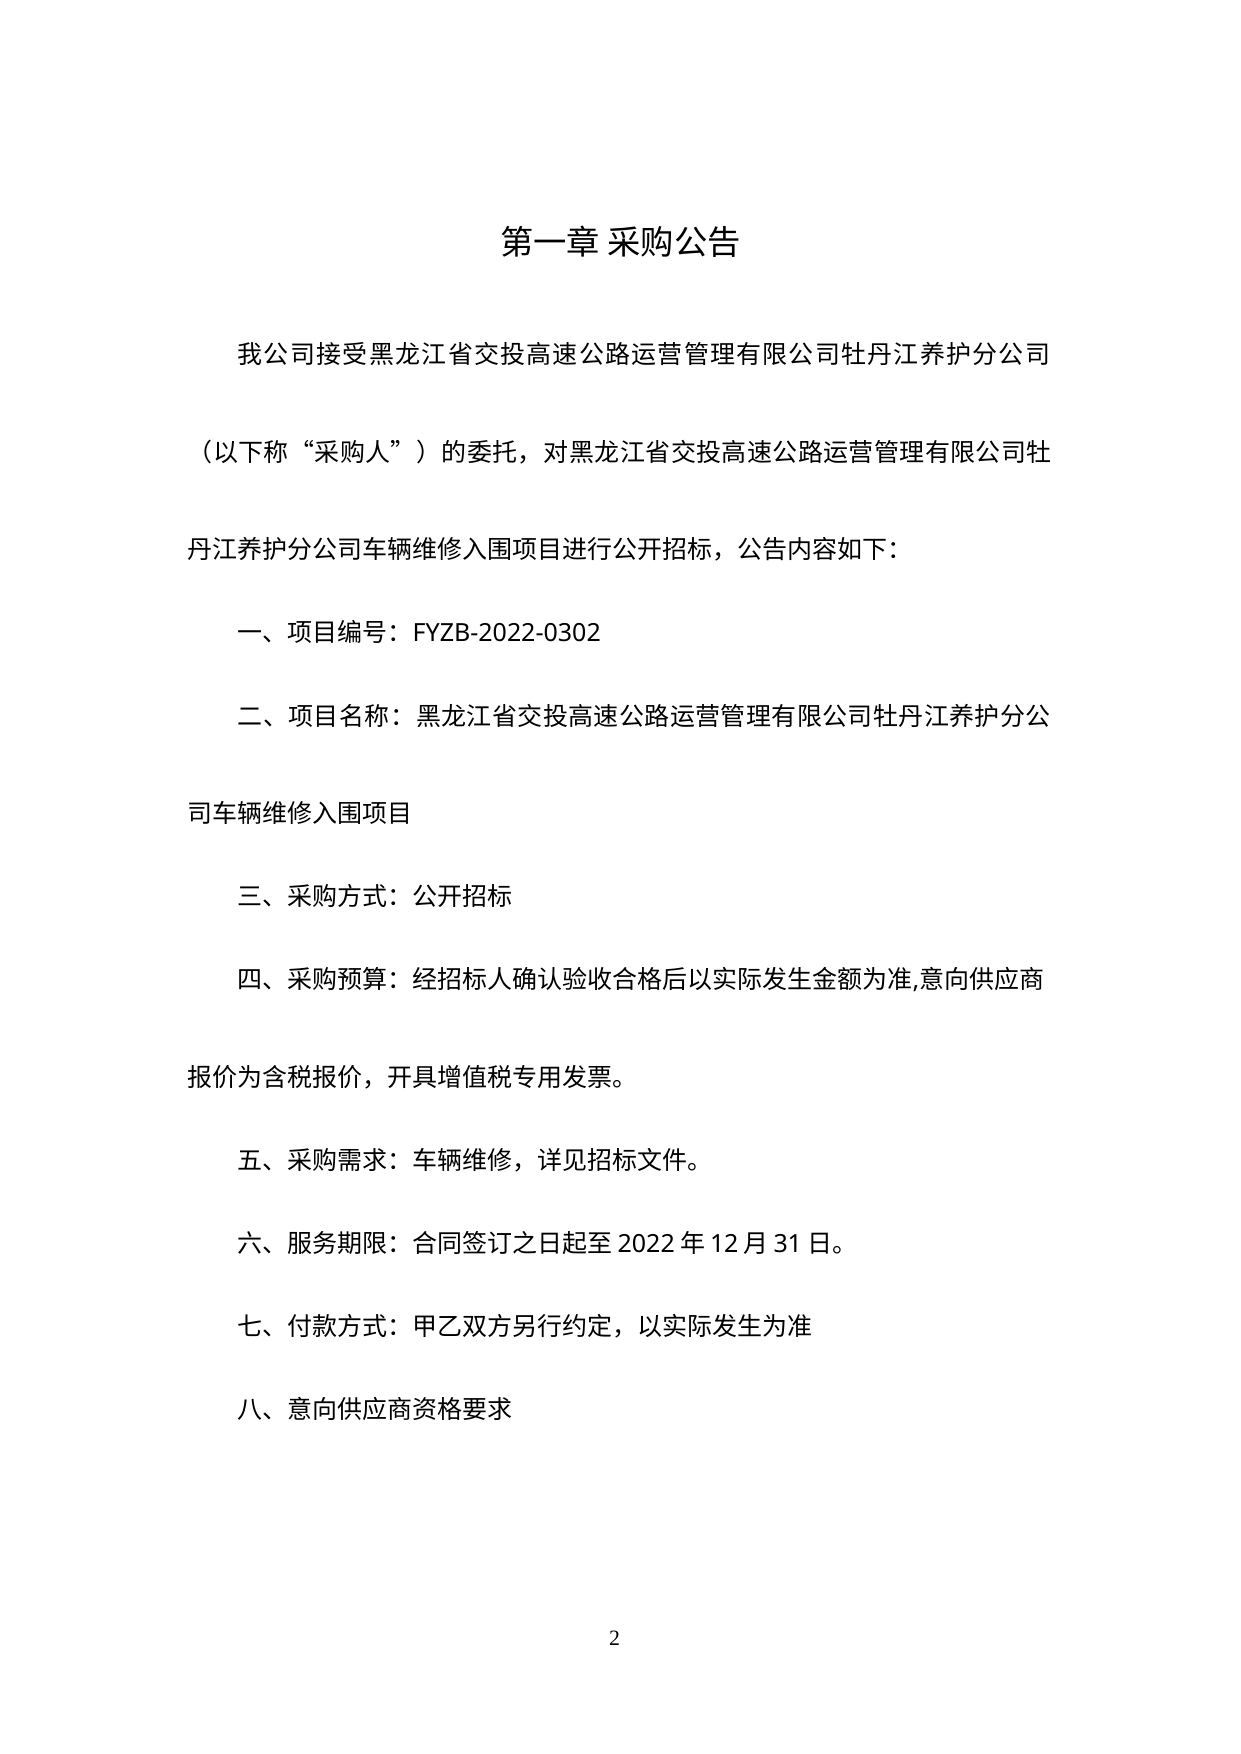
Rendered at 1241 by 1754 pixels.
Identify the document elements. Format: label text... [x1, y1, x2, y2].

text 我公司接受黑龙江省交投高速公路运营管理有限公司牡丹江养护分公司（以下称“采购人”）的委托，对黑龙江省交投高速公路运营管理有限公司牡丹江养护分公司车辆维修入围项目进行公开招标，公告内容如下： [187, 320, 1053, 580]
text 一、项目编号：FYZB-2022-0302 [187, 598, 1053, 663]
text 八、意向供应商资格要求 [187, 1375, 1053, 1440]
text 五、采购需求：车辆维修，详见招标文件。 [187, 1126, 1053, 1191]
subtitle 第一章 采购公告 [187, 207, 1053, 272]
text 六、服务期限：合同签订之日起至2022年12月31日。 [187, 1209, 1053, 1274]
text 三、采购方式：公开招标 [187, 862, 1053, 927]
subtitle 七、付款方式：甲乙双方另行约定，以实际发生为准 [187, 1292, 1053, 1357]
text 四、采购预算：经招标人确认验收合格后以实际发生金额为准,意向供应商报价为含税报价，开具增值税专用发票。 [187, 945, 1053, 1108]
text 二、项目名称：黑龙江省交投高速公路运营管理有限公司牡丹江养护分公司车辆维修入围项目 [187, 682, 1053, 844]
